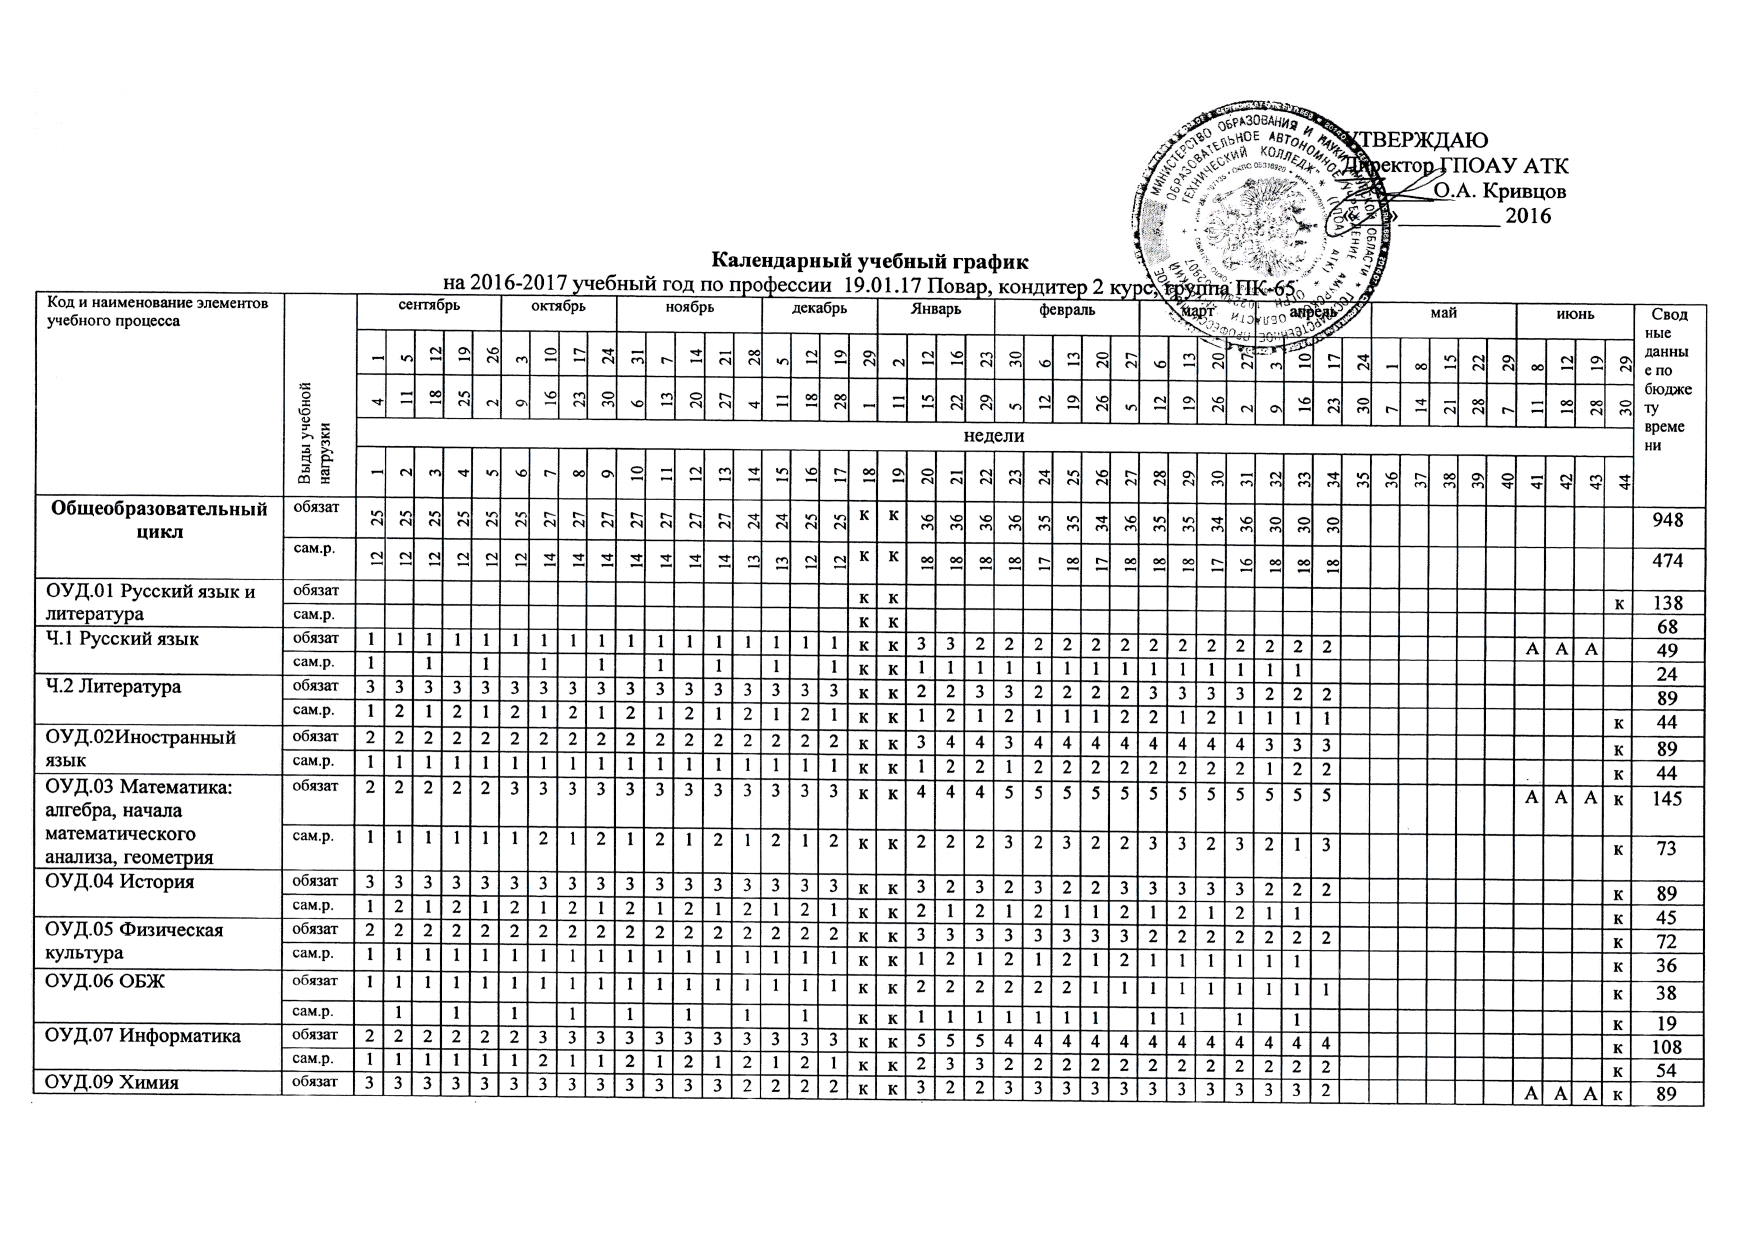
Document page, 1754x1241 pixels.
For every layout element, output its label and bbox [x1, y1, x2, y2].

picture [29, 88, 1708, 1116]
